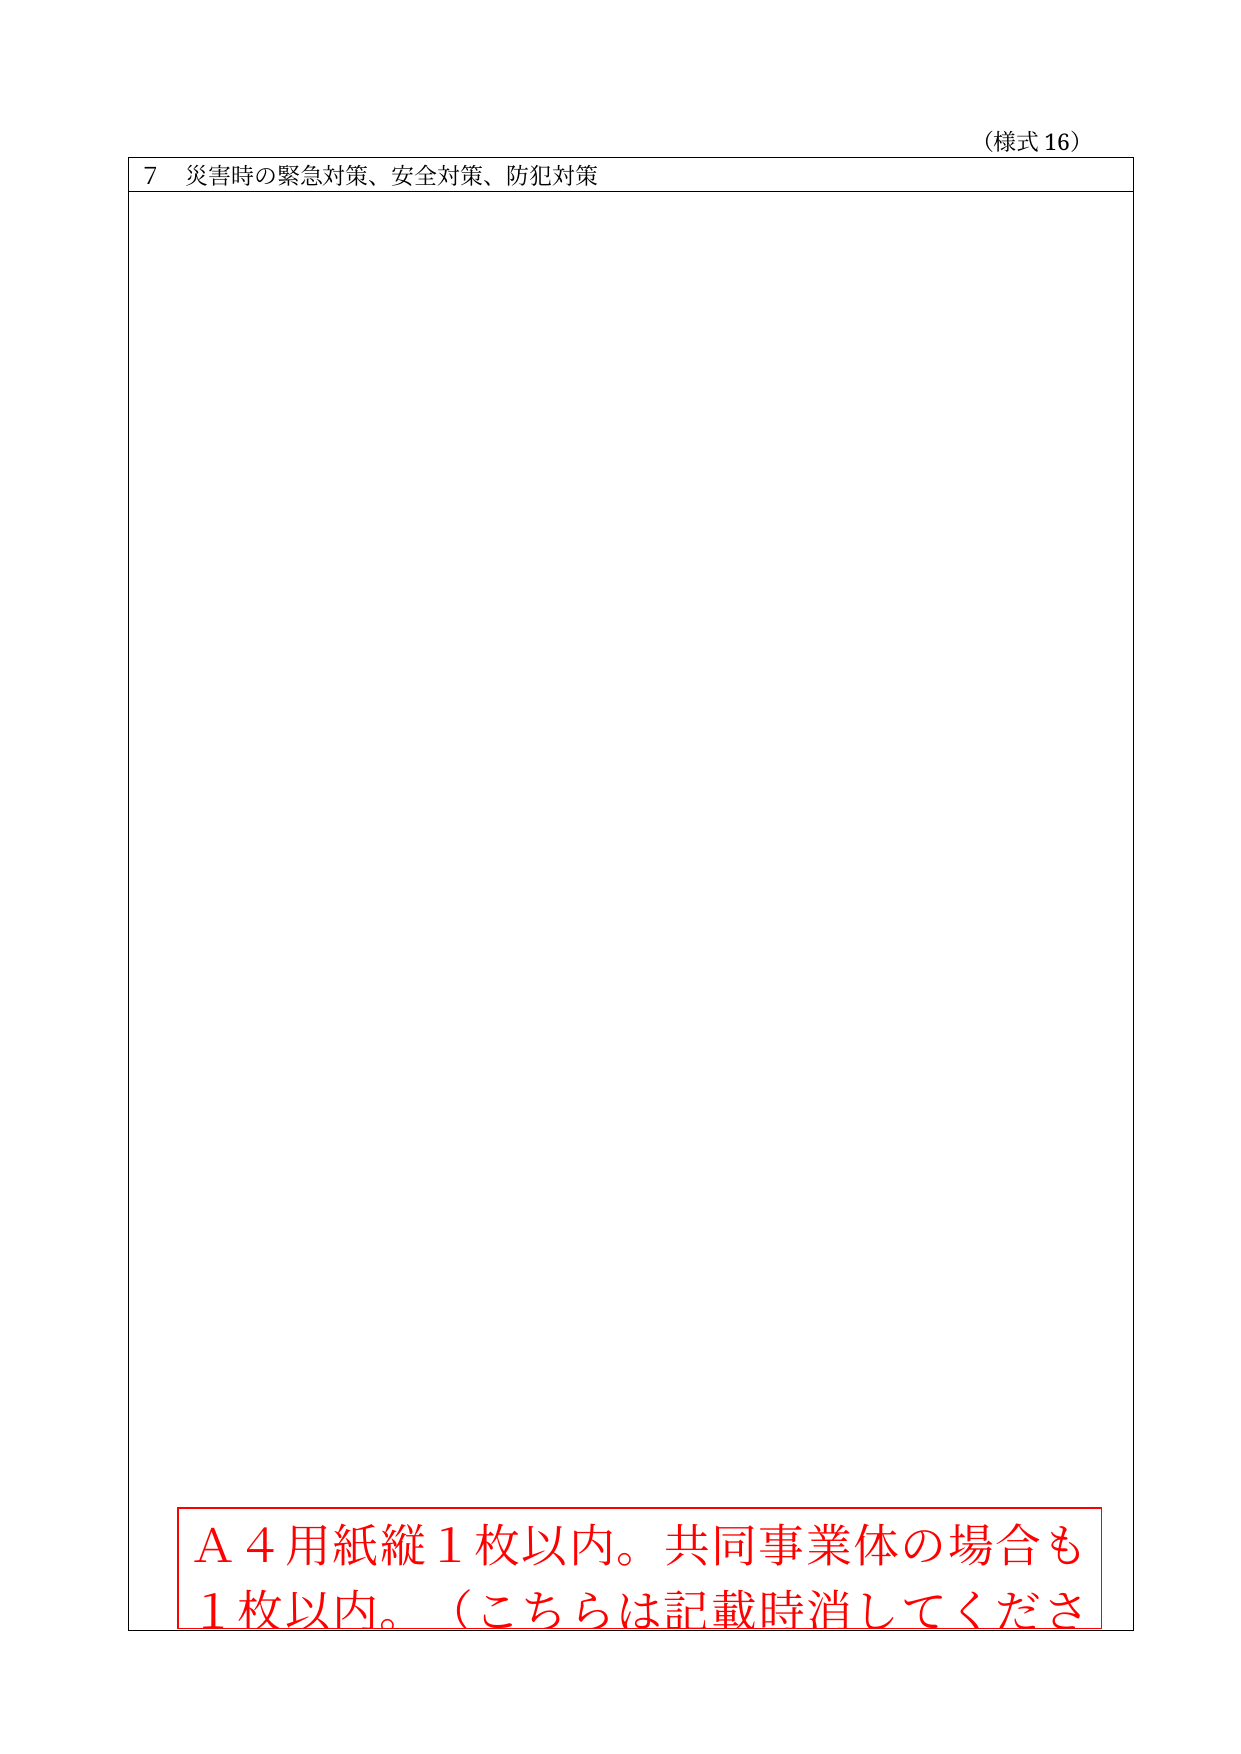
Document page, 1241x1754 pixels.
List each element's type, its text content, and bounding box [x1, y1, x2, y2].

table_cell [129, 192, 1133, 1630]
text （様式16） [171, 124, 1092, 157]
table_header ７ 災害時の緊急対策、安全対策、防犯対策 [129, 158, 1133, 191]
